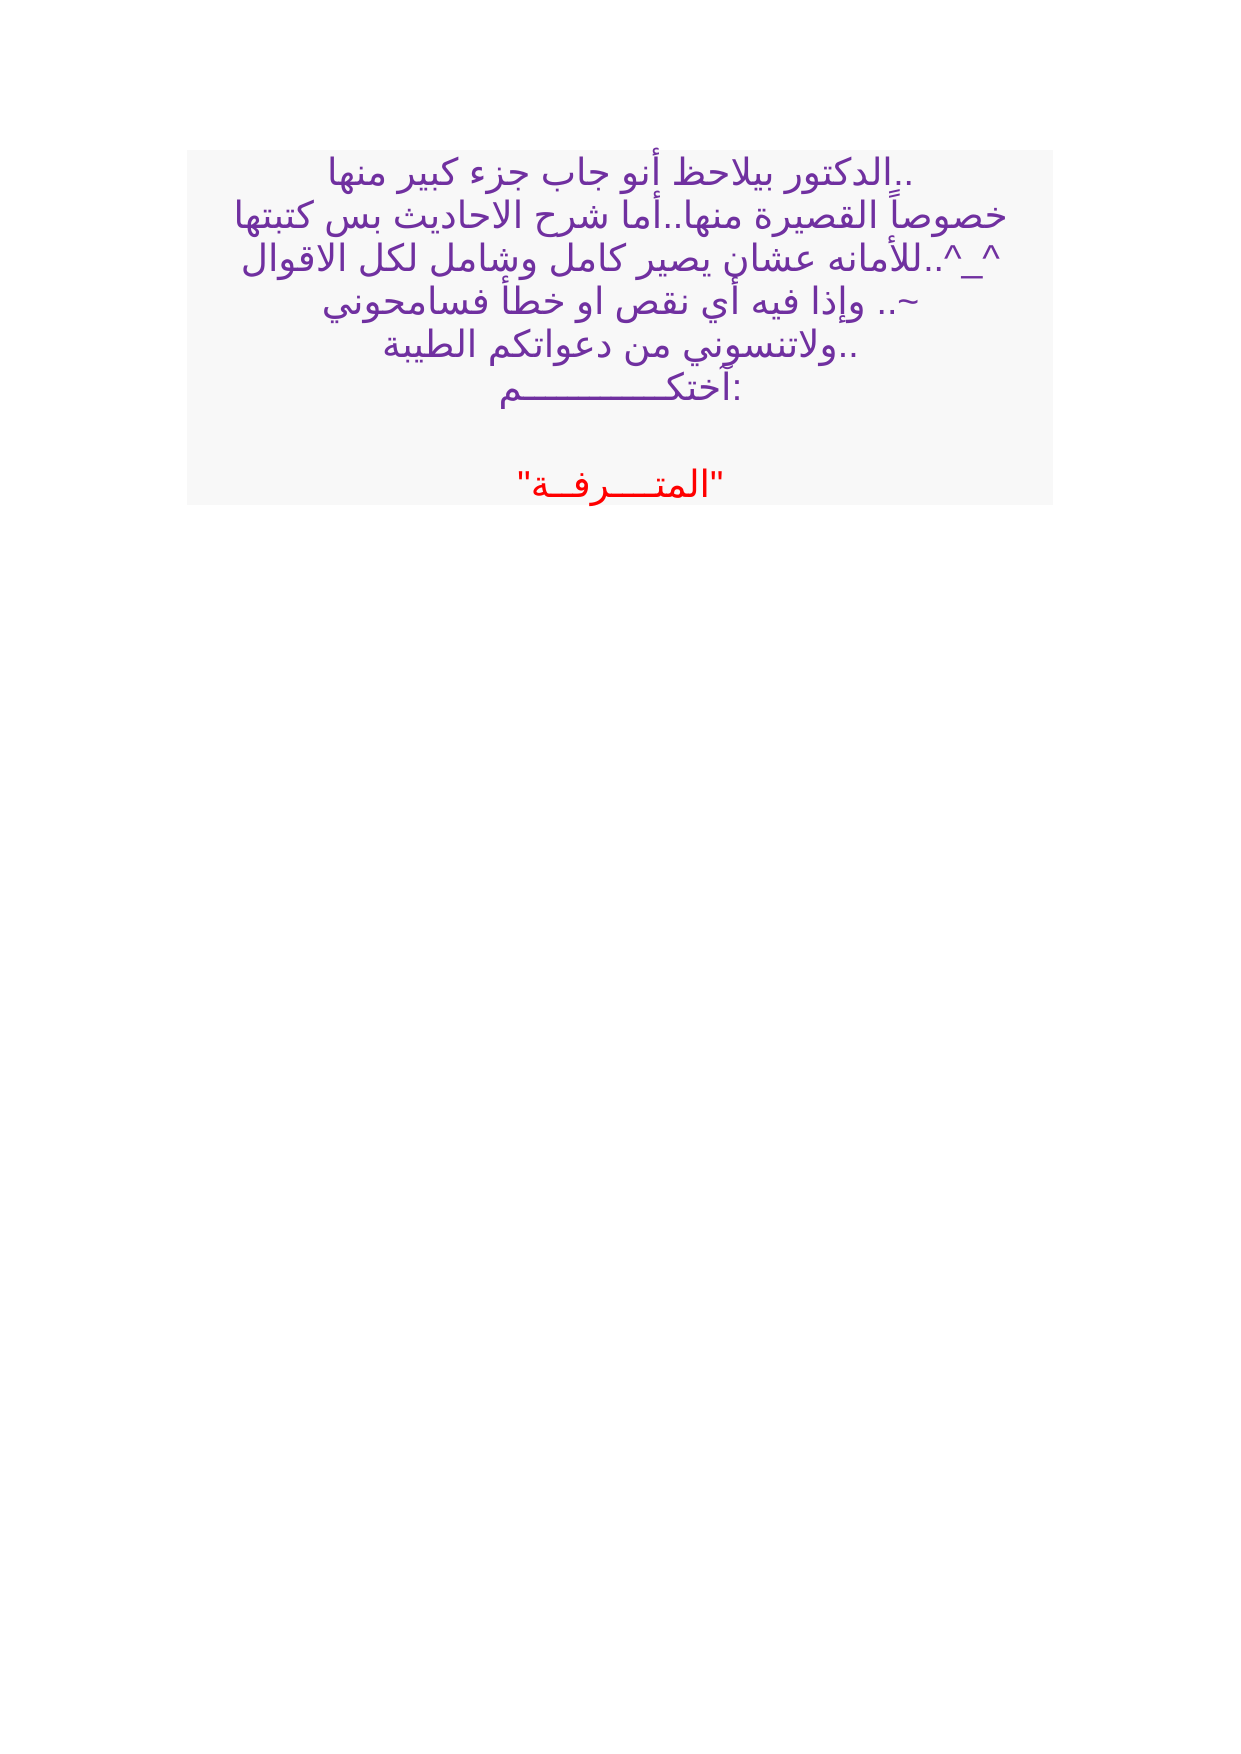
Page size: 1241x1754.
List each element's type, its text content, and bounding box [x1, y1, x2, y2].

text "المتــــرفــة" [187, 462, 1053, 505]
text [187, 150, 1053, 437]
